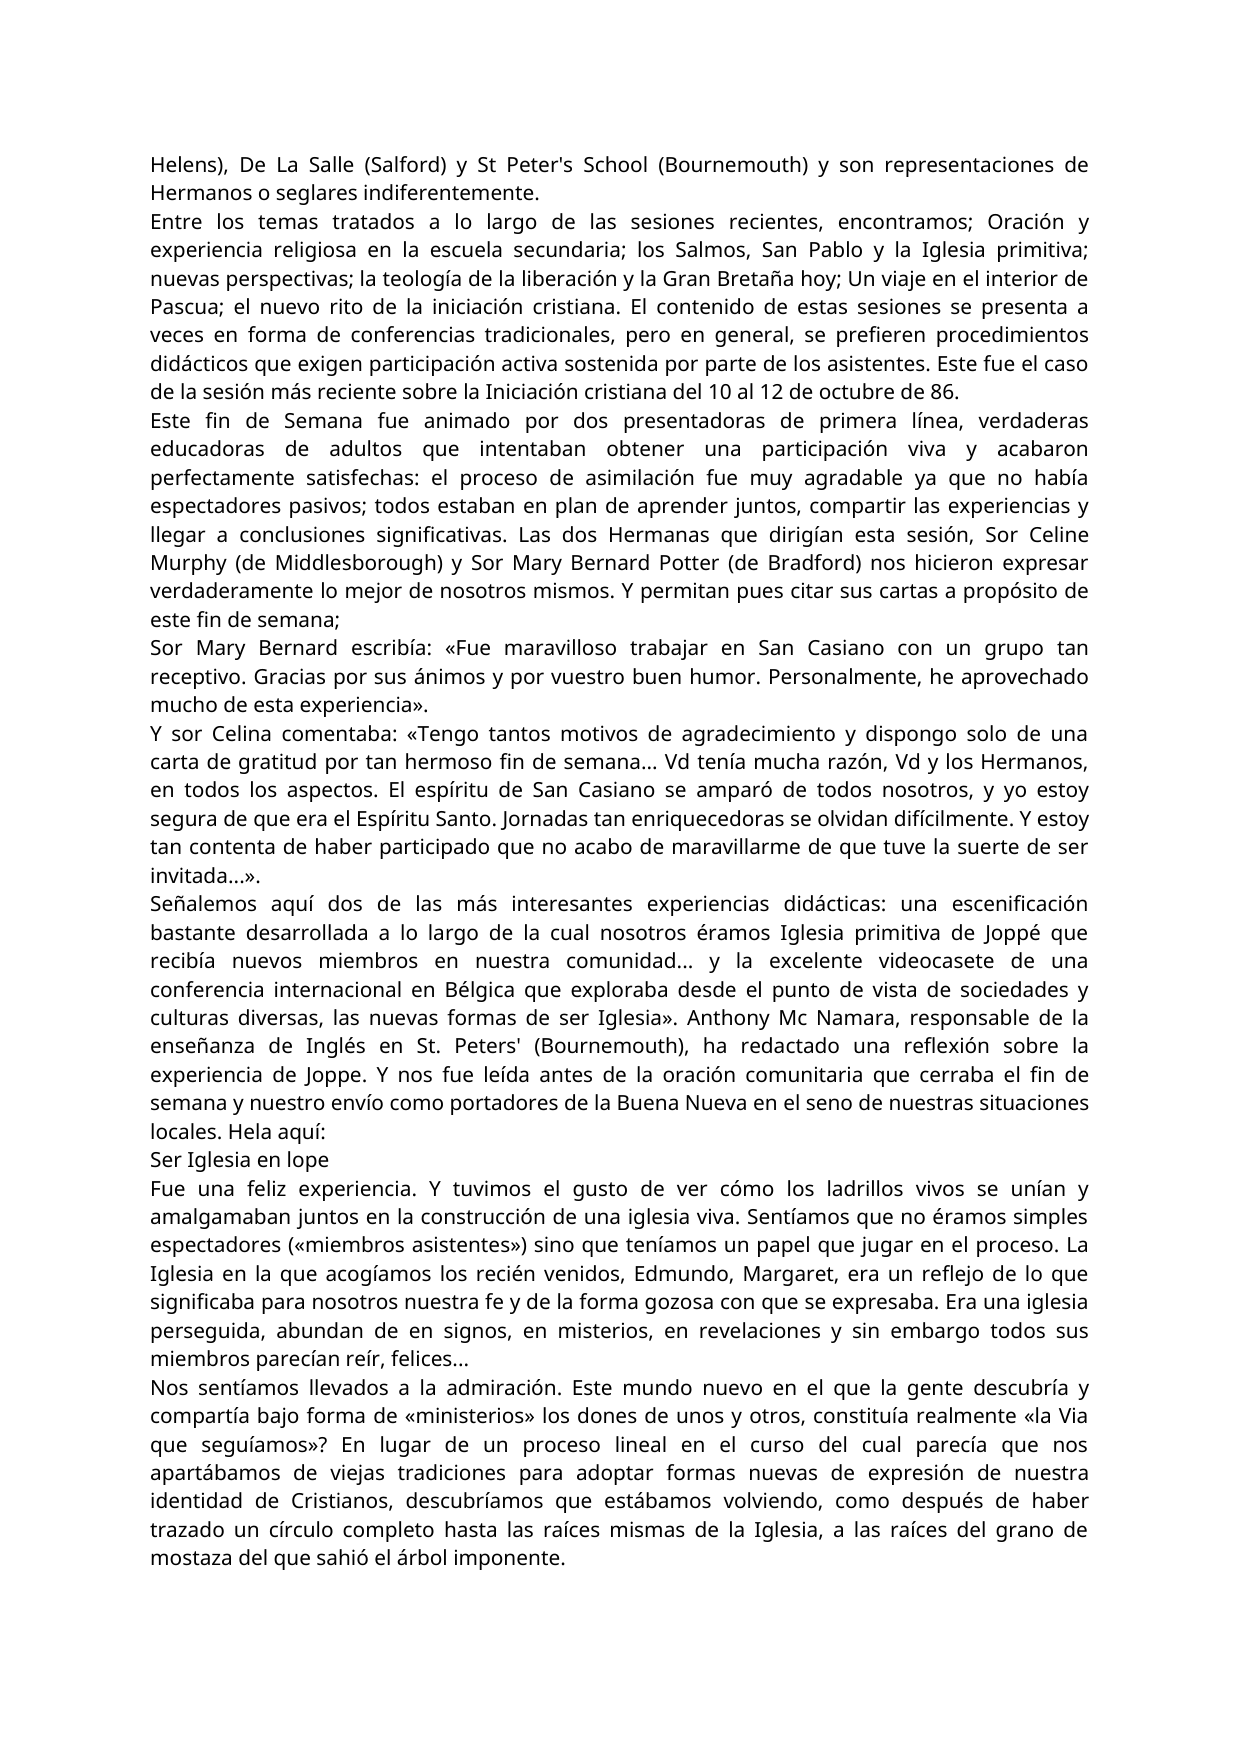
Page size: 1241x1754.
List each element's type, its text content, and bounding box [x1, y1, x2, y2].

text Este fin de Semana fue animado por dos presentadoras de primera línea, verdaderas educadoras de adultos que intentaban obtener una participación viva y acabaron perfectamente satisfechas: el proceso de asimilación fue muy agradable ya que no había espectadores pasivos; todos estaban en plan de aprender juntos, compartir las experiencias y llegar a conclusiones significativas. Las dos Hermanas que dirigían esta sesión, Sor Celine Murphy (de Middlesborough) y Sor Mary Bernard Potter (de Bradford) nos hicieron expresar verdaderamente lo mejor de nosotros mismos. Y permitan pues citar sus cartas a propósito de este fin de semana; [150, 406, 1090, 633]
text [150, 150, 1090, 207]
text Fue una feliz experiencia. Y tuvimos el gusto de ver cómo los ladrillos vivos se unían y amalgamaban juntos en la construcción de una iglesia viva. Sentíamos que no éramos simples espectadores («miembros asistentes») sino que teníamos un papel que jugar en el proceso. La Iglesia en la que acogíamos los recién venidos, Edmundo, Margaret, era un reflejo de lo que significaba para nosotros nuestra fe y de la forma gozosa con que se expresaba. Era una iglesia perseguida, abundan de en signos, en misterios, en revelaciones y sin embargo todos sus miembros parecían reír, felices... [150, 1174, 1090, 1373]
text Señalemos aquí dos de las más interesantes experiencias didácticas: una escenificación bastante desarrollada a lo largo de la cual nosotros éramos Iglesia primitiva de Joppé que recibía nuevos miembros en nuestra comunidad... y la excelente videocasete de una conferencia internacional en Bélgica que exploraba desde el punto de vista de sociedades y culturas diversas, las nuevas formas de ser Iglesia». Anthony Mc Namara, responsable de la enseñanza de Inglés en St. Peters' (Bournemouth), ha redactado una reflexión sobre la experiencia de Joppe. Y nos fue leída antes de la oración comunitaria que cerraba el fin de semana y nuestro envío como portadores de la Buena Nueva en el seno de nuestras situaciones locales. Hela aquí: [150, 889, 1090, 1145]
text Entre los temas tratados a lo largo de las sesiones recientes, encontramos; Oración y experiencia religiosa en la escuela secundaria; los Salmos, San Pablo y la Iglesia primitiva; nuevas perspectivas; la teología de la liberación y la Gran Bretaña hoy; Un viaje en el interior de Pascua; el nuevo rito de la iniciación cristiana. El contenido de estas sesiones se presenta a veces en forma de conferencias tradicionales, pero en general, se prefieren procedimientos didácticos que exigen participación activa sostenida por parte de los asistentes. Este fue el caso de la sesión más reciente sobre la Iniciación cristiana del 10 al 12 de octubre de 86. [150, 207, 1090, 406]
text Ser Iglesia en lope [150, 1145, 1090, 1174]
text Nos sentíamos llevados a la admiración. Este mundo nuevo en el que la gente descubría y compartía bajo forma de «ministerios» los dones de unos y otros, constituía realmente «la Via que seguíamos»? En lugar de un proceso lineal en el curso del cual parecía que nos apartábamos de viejas tradiciones para adoptar formas nuevas de expresión de nuestra identidad de Cristianos, descubríamos que estábamos volviendo, como después de haber trazado un círculo completo hasta las raíces mismas de la Iglesia, a las raíces del grano de mostaza del que sahió el árbol imponente. [150, 1373, 1090, 1572]
text Y sor Celina comentaba: «Tengo tantos motivos de agradecimiento y dispongo solo de una carta de gratitud por tan hermoso fin de semana... Vd tenía mucha razón, Vd y los Hermanos, en todos los aspectos. El espíritu de San Casiano se amparó de todos nosotros, y yo estoy segura de que era el Espíritu Santo. Jornadas tan enriquecedoras se olvidan difícilmente. Y estoy tan contenta de haber participado que no acabo de maravillarme de que tuve la suerte de ser invitada...». [150, 719, 1090, 889]
text Sor Mary Bernard escribía: «Fue maravilloso trabajar en San Casiano con un grupo tan receptivo. Gracias por sus ánimos y por vuestro buen humor. Personalmente, he aprovechado mucho de esta experiencia». [150, 633, 1090, 719]
